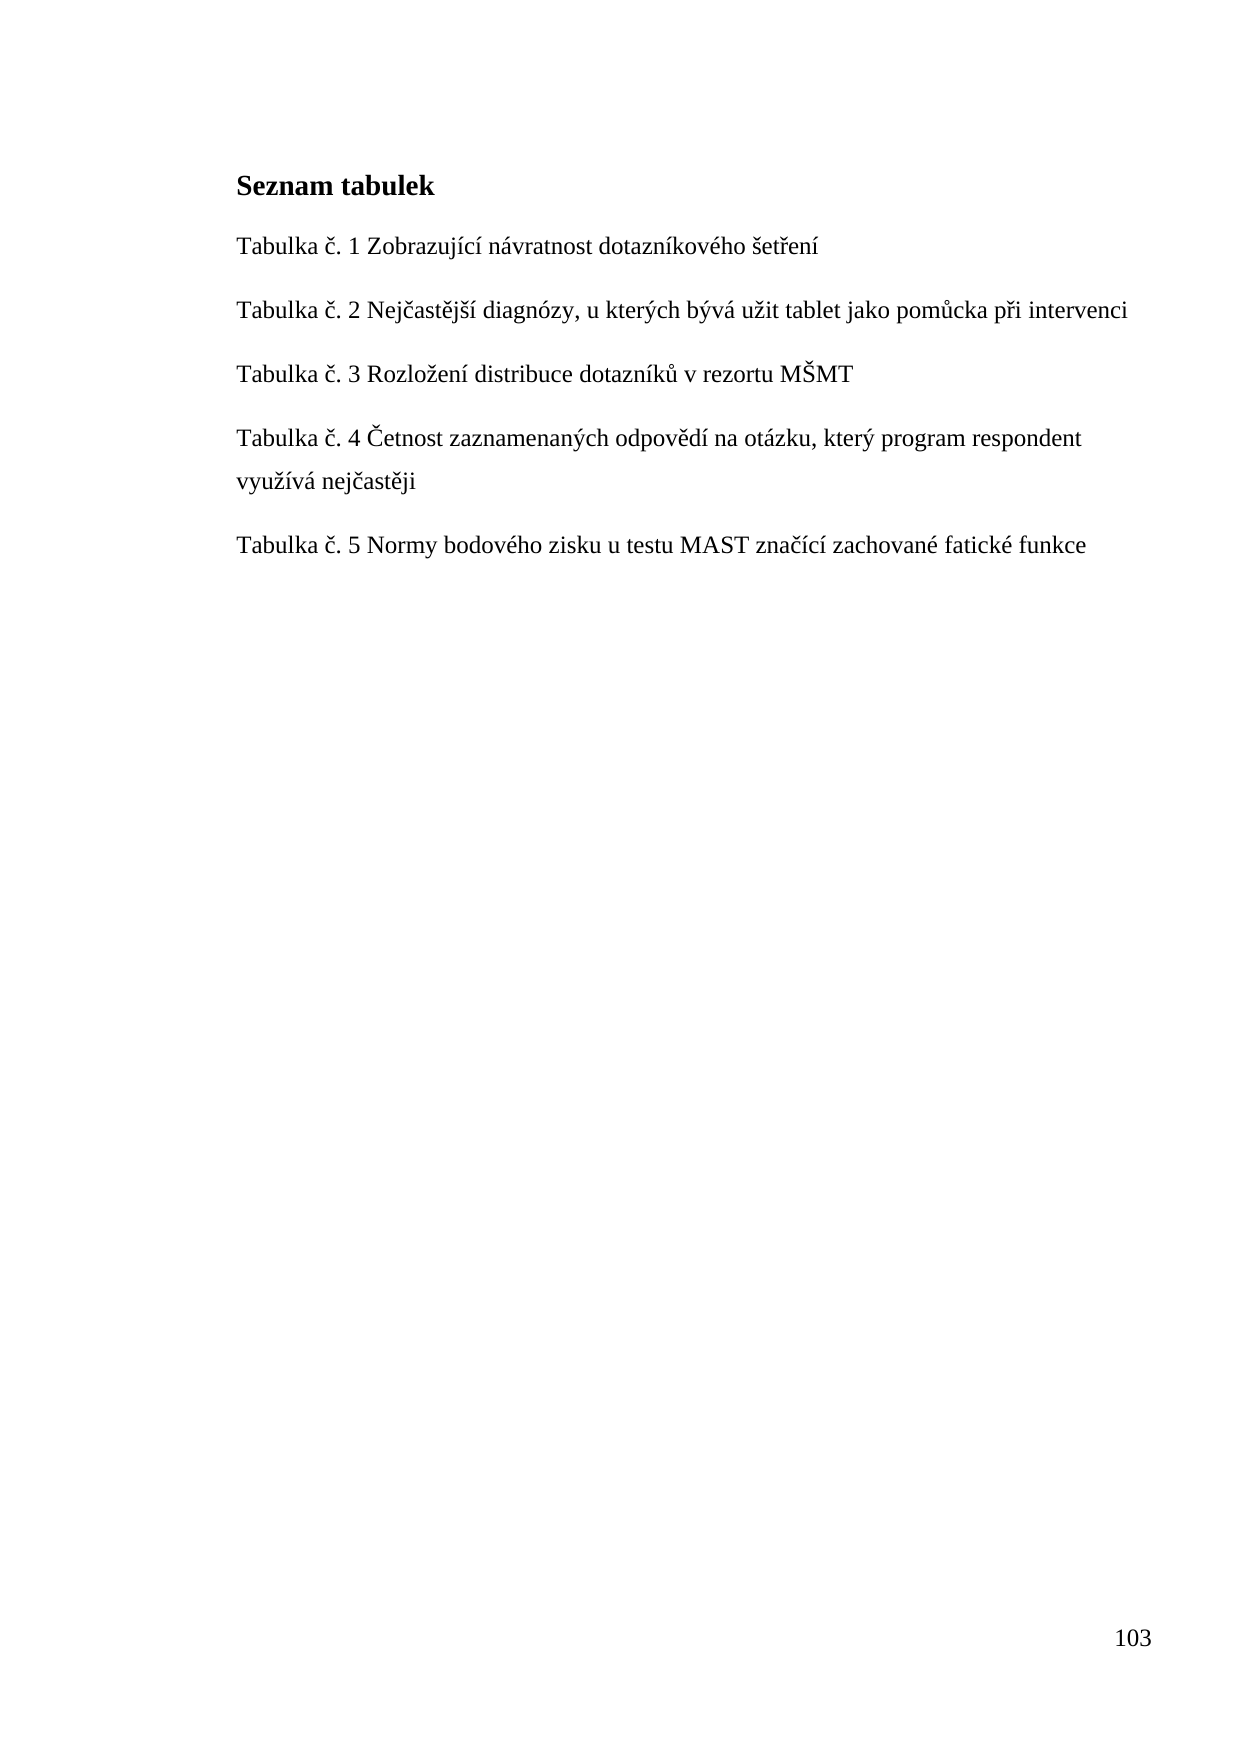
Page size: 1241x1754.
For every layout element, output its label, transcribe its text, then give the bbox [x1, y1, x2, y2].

text Tabulka č. 2 Nejčastější diagnózy, u kterých bývá užit tablet jako pomůcka při intervenci [236, 295, 1152, 324]
text Tabulka č. 4 Četnost zaznamenaných odpovědí na otázku, který program respondent využívá nejčastěji [236, 423, 1152, 495]
text Tabulka č. 1 Zobrazující návratnost dotazníkového šetření [236, 231, 1152, 260]
text Tabulka č. 5 Normy bodového zisku u testu MAST značící zachované fatické funkce [236, 530, 1152, 559]
subtitle Seznam tabulek [236, 168, 1152, 202]
text Tabulka č. 3 Rozložení distribuce dotazníků v rezortu MŠMT [236, 359, 1152, 388]
